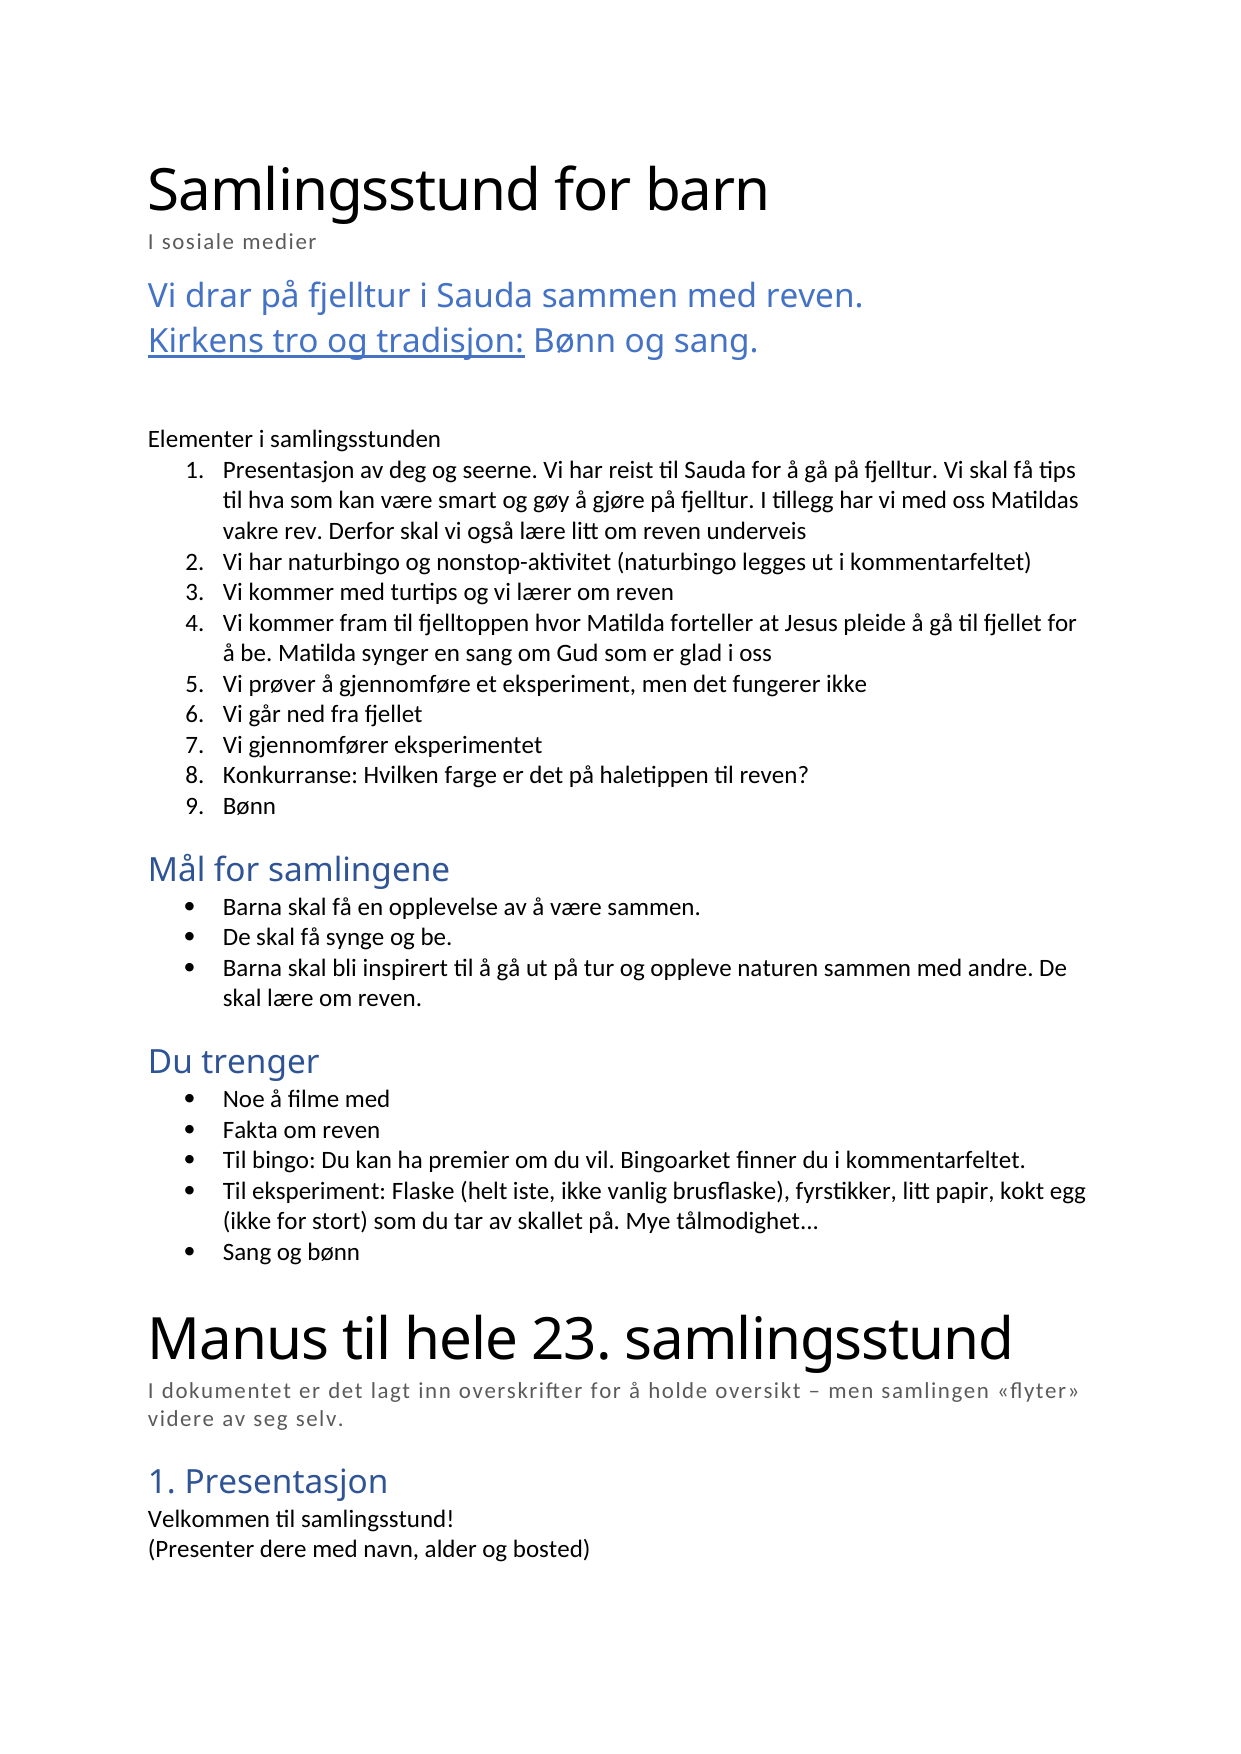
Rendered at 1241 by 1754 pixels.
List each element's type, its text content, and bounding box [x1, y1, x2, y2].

subtitle 1. Presentasjon [148, 1457, 1093, 1503]
subtitle Mål for samlingene [148, 845, 1093, 891]
list Konkurranse: Hvilken farge er det på haletippen til reven? [185, 759, 1093, 790]
list Vi har naturbingo og nonstop-aktivitet (naturbingo legges ut i kommentarfeltet) [185, 546, 1093, 576]
list Vi prøver å gjennomføre et eksperiment, men det fungerer ikke [185, 668, 1093, 698]
text Kirkens tro og tradisjon: Bønn og sang. Elementer i samlingsstunden [148, 317, 1093, 454]
text Vi drar på fjelltur i Sauda sammen med reven. [148, 272, 1093, 317]
title Samlingsstund for barn [148, 148, 1093, 227]
list Til eksperiment: Flaske (helt iste, ikke vanlig brusflaske), fyrstikker, litt papir, kokt egg (ikke for stort) som du tar av skallet på. Mye tålmodighet... [185, 1175, 1093, 1236]
text (Presenter dere med navn, alder og bosted) [148, 1533, 1093, 1564]
list Noe å filme med [185, 1083, 1093, 1114]
title Manus til hele 23. samlingsstund [148, 1297, 1093, 1376]
list Presentasjon av deg og seerne. Vi har reist til Sauda for å gå på fjelltur. Vi skal få tips til hva som kan være smart og gøy å gjøre på fjelltur. I tillegg har vi med oss Matildas vakre rev. Derfor skal vi også lære litt om reven underveis [185, 454, 1093, 546]
subtitle Du trenger [148, 1038, 1093, 1083]
list Bønn [185, 790, 1093, 820]
list Vi kommer fram til fjelltoppen hvor Matilda forteller at Jesus pleide å gå til fjellet for å be. Matilda synger en sang om Gud som er glad i oss [185, 607, 1093, 668]
list Fakta om reven [185, 1114, 1093, 1144]
list De skal få synge og be. [185, 921, 1093, 952]
text Velkommen til samlingsstund! [148, 1503, 1093, 1533]
list Barna skal få en opplevelse av å være sammen. [185, 891, 1093, 921]
list Til bingo: Du kan ha premier om du vil. Bingoarket finner du i kommentarfeltet. [185, 1144, 1093, 1175]
list Vi går ned fra fjellet [185, 698, 1093, 729]
subtitle I dokumentet er det lagt inn overskrifter for å holde oversikt – men samlingen «flyter» videre av seg selv. [148, 1376, 1093, 1432]
list Barna skal bli inspirert til å gå ut på tur og oppleve naturen sammen med andre. De skal lære om reven. [185, 952, 1093, 1013]
subtitle I sosiale medier [148, 227, 1093, 255]
list Sang og bønn [185, 1236, 1093, 1266]
list Vi gjennomfører eksperimentet [185, 729, 1093, 759]
list Vi kommer med turtips og vi lærer om reven [185, 576, 1093, 607]
